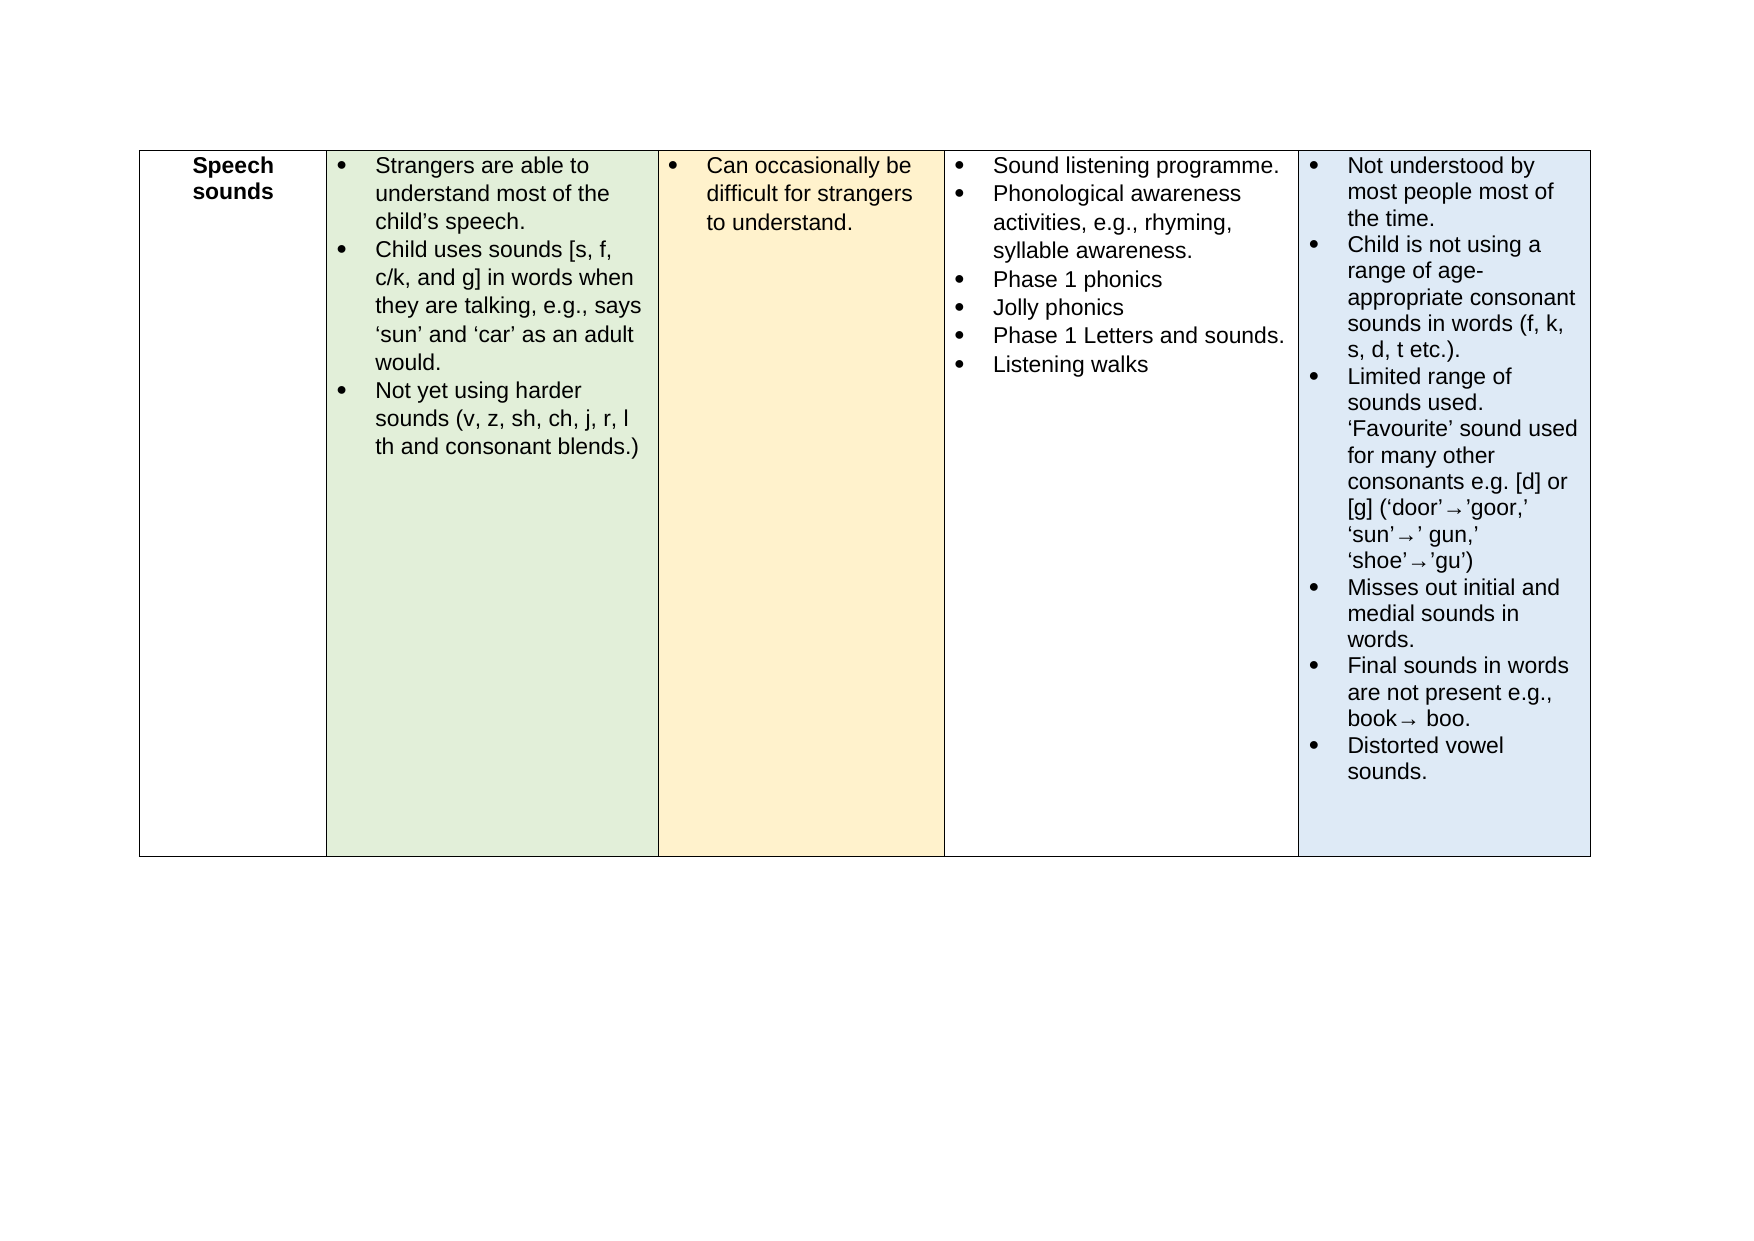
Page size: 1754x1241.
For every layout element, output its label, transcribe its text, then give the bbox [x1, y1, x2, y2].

table_cell Speech sounds [140, 151, 326, 856]
table_cell Not understood by most people most of the time. Child is not using a range of age-appropriate consonant sounds in words (f, k, s, d, t etc.). Limited range of sounds used. ‘Favourite’ sound used for many other consonants e.g. [d] or [g] (‘door’→’goor,’ ‘sun’→’ gun,’ ‘shoe’→’gu’) Misses out initial and medial sounds in words. Final sounds in words are not present e.g., book→ boo. Distorted vowel sounds. [1299, 151, 1590, 856]
table_cell Strangers are able to understand most of the child’s speech. Child uses sounds [s, f, c/k, and g] in words when they are talking, e.g., says ‘sun’ and ‘car’ as an adult would. Not yet using harder sounds (v, z, sh, ch, j, r, l th and consonant blends.) [327, 151, 658, 856]
table_cell Can occasionally be difficult for strangers to understand. [659, 151, 944, 856]
table_cell Sound listening programme. Phonological awareness activities, e.g., rhyming, syllable awareness. Phase 1 phonics Jolly phonics Phase 1 Letters and sounds. Listening walks [945, 151, 1298, 856]
